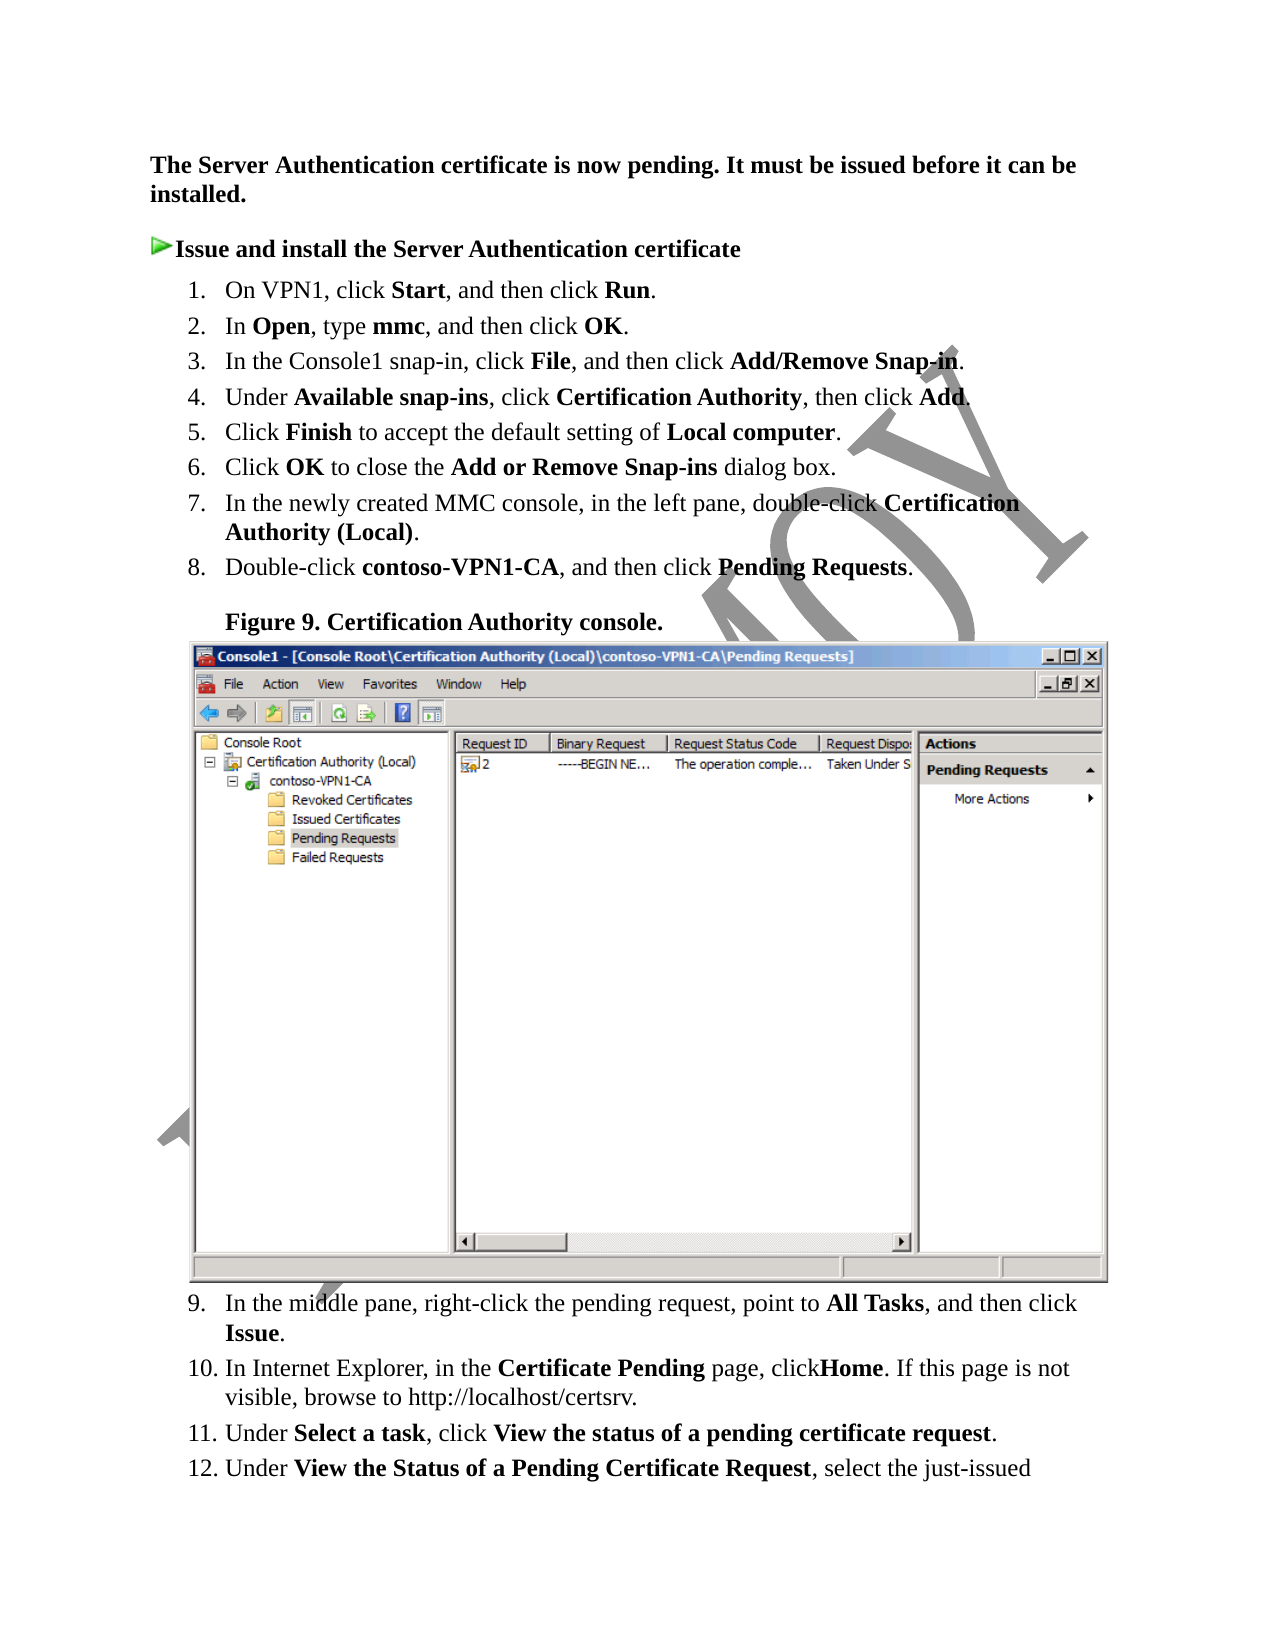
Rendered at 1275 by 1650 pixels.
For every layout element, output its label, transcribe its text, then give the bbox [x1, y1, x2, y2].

title Issue and install the Server Authentication certificate [150, 232, 1125, 263]
picture [150, 232, 175, 258]
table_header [188, 269, 1110, 1482]
text The Server Authentication certificate is now pending. It must be issued before it can be installed. [150, 150, 1125, 207]
picture [189, 641, 1109, 1283]
